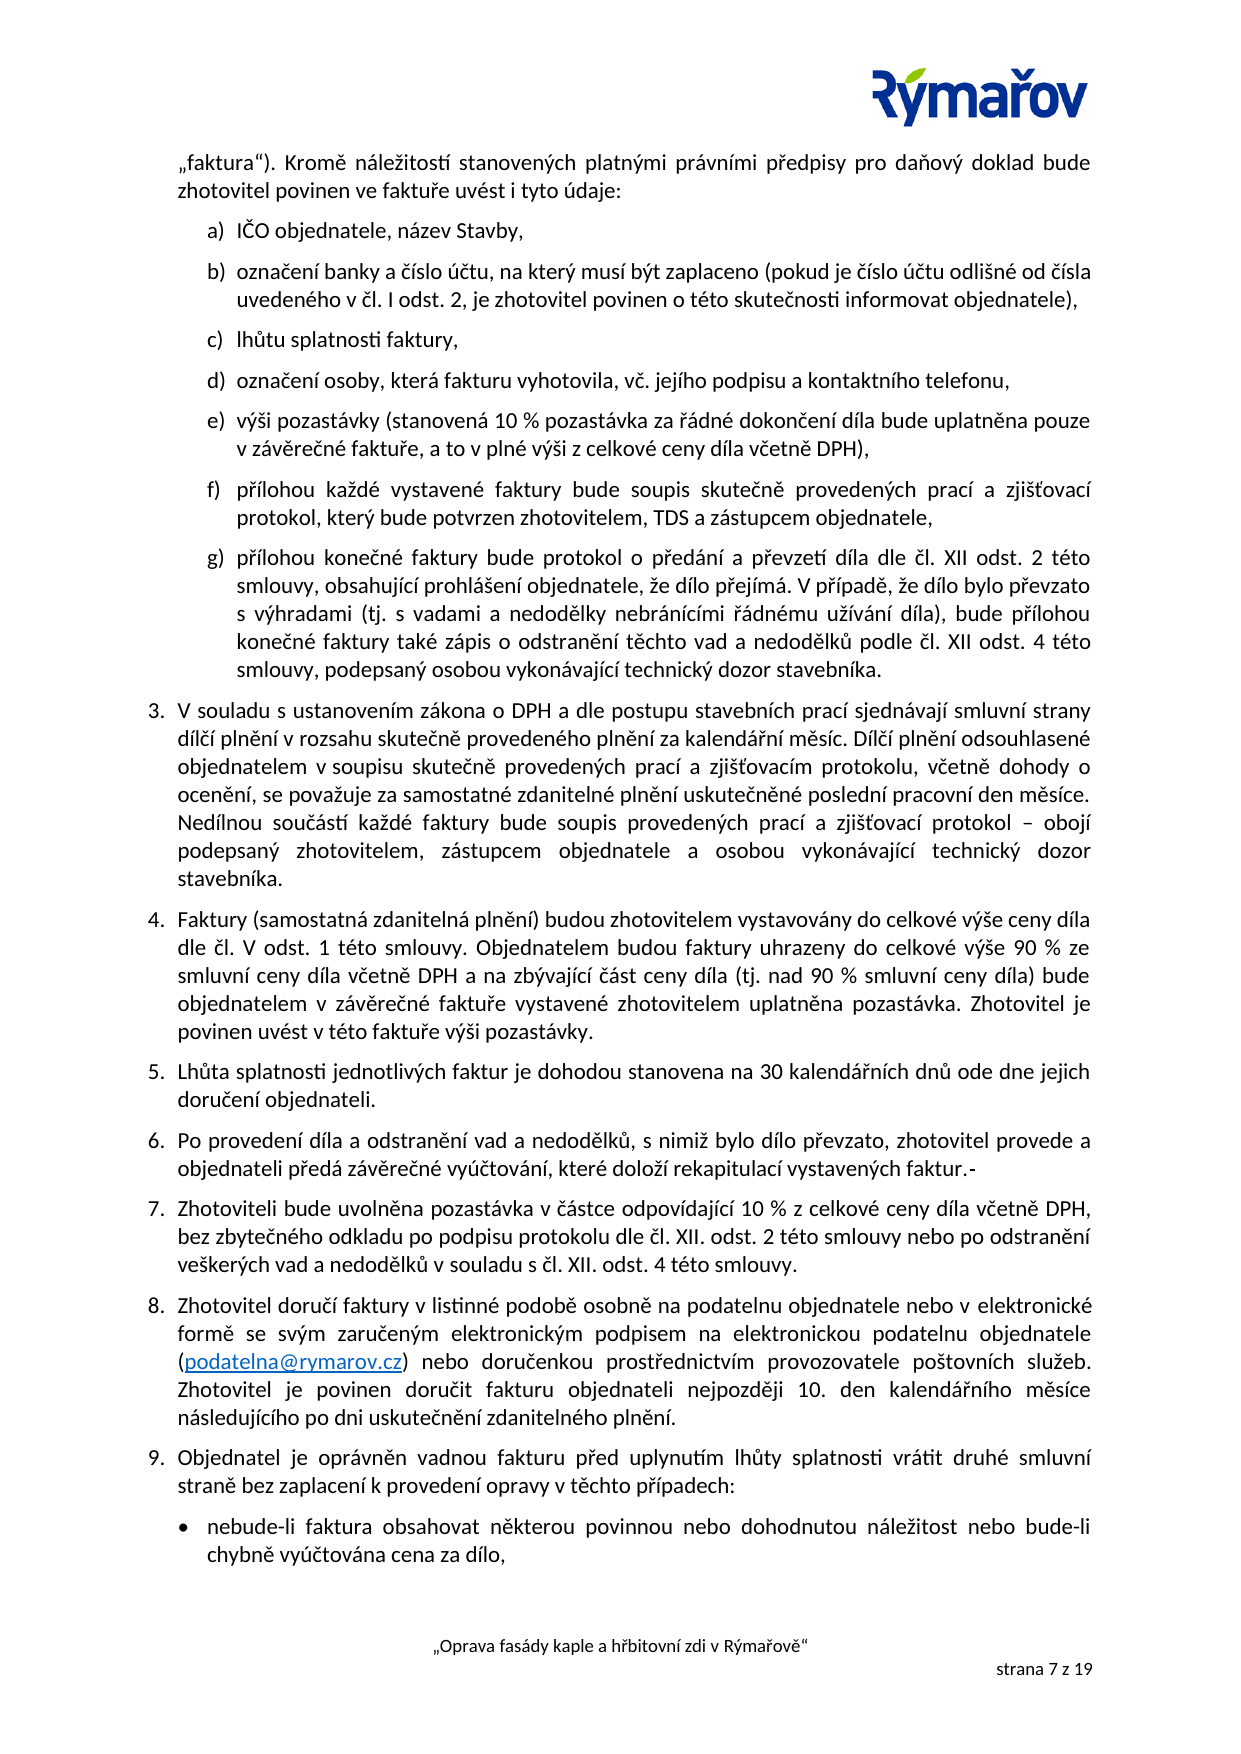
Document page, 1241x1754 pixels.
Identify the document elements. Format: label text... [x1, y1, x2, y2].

list Zhotoviteli bude uvolněna pozastávka v částce odpovídající 10 % z celkové ceny díla včetně DPH, bez zbytečného odkladu po podpisu protokolu dle čl. XII. odst. 2 této smlouvy nebo po odstranění veškerých vad a nedodělků v souladu s čl. XII. odst. 4 této smlouvy. [148, 1194, 1092, 1278]
list označení banky a číslo účtu, na který musí být zaplaceno (pokud je číslo účtu odlišné od čísla uvedeného v čl. I odst. 2, je zhotovitel povinen o této skutečnosti informovat objednatele), [207, 257, 1092, 313]
list lhůtu splatnosti faktury, [207, 325, 1092, 353]
list Zhotovitel doručí faktury v listinné podobě osobně na podatelnu objednatele nebo v elektronické formě se svým zaručeným elektronickým podpisem na elektronickou podatelnu objednatele (podatelna@rymarov.cz) nebo doručenkou prostřednictvím provozovatele poštovních služeb. Zhotovitel je povinen doručit fakturu objednateli nejpozději 10. den kalendářního měsíce následujícího po dni uskutečnění zdanitelného plnění. [148, 1291, 1092, 1431]
list nebude-li faktura obsahovat některou povinnou nebo dohodnutou náležitost nebo bude-li chybně vyúčtována cena za dílo, [177, 1512, 1092, 1568]
list Lhůta splatnosti jednotlivých faktur je dohodou stanovena na 30 kalendářních dnů ode dne jejich doručení objednateli. [148, 1057, 1092, 1113]
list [148, 148, 1092, 204]
list přílohou každé vystavené faktury bude soupis skutečně provedených prací a zjišťovací protokol, který bude potvrzen zhotovitelem, TDS a zástupcem objednatele, [207, 475, 1092, 531]
list výši pozastávky (stanovená 10 % pozastávka za řádné dokončení díla bude uplatněna pouze v závěrečné faktuře, a to v plné výši z celkové ceny díla včetně DPH), [207, 406, 1092, 462]
list Po provedení díla a odstranění vad a nedodělků, s nimiž bylo dílo převzato, zhotovitel provede a objednateli předá závěrečné vyúčtování, které doloží rekapitulací vystavených faktur. [148, 1126, 1092, 1182]
picture [872, 67, 1088, 127]
list Objednatel je oprávněn vadnou fakturu před uplynutím lhůty splatnosti vrátit druhé smluvní straně bez zaplacení k provedení opravy v těchto případech: [148, 1443, 1092, 1499]
list označení osoby, která fakturu vyhotovila, vč. jejího podpisu a kontaktního telefonu, [207, 366, 1092, 394]
list přílohou konečné faktury bude protokol o předání a převzetí díla dle čl. XII odst. 2 této smlouvy, obsahující prohlášení objednatele, že dílo přejímá. V případě, že dílo bylo převzato s výhradami (tj. s vadami a nedodělky nebránícími řádnému užívání díla), bude přílohou konečné faktury také zápis o odstranění těchto vad a nedodělků podle čl. XII odst. 4 této smlouvy, podepsaný osobou vykonávající technický dozor stavebníka. [207, 543, 1092, 683]
list V souladu s ustanovením zákona o DPH a dle postupu stavebních prací sjednávají smluvní strany dílčí plnění v rozsahu skutečně provedeného plnění za kalendářní měsíc. Dílčí plnění odsouhlasené objednatelem v soupisu skutečně provedených prací a zjišťovacím protokolu, včetně dohody o ocenění, se považuje za samostatné zdanitelné plnění uskutečněné poslední pracovní den měsíce. Nedílnou součástí každé faktury bude soupis provedených prací a zjišťovací protokol – obojí podepsaný zhotovitelem, zástupcem objednatele a osobou vykonávající technický dozor stavebníka. [148, 696, 1092, 892]
list Faktury (samostatná zdanitelná plnění) budou zhotovitelem vystavovány do celkové výše ceny díla dle čl. V odst. 1 této smlouvy. Objednatelem budou faktury uhrazeny do celkové výše 90 % ze smluvní ceny díla včetně DPH a na zbývající část ceny díla (tj. nad 90 % smluvní ceny díla) bude objednatelem v závěrečné faktuře vystavené zhotovitelem uplatněna pozastávka. Zhotovitel je povinen uvést v této faktuře výši pozastávky. [148, 905, 1092, 1045]
list IČO objednatele, název Stavby, [207, 216, 1092, 244]
